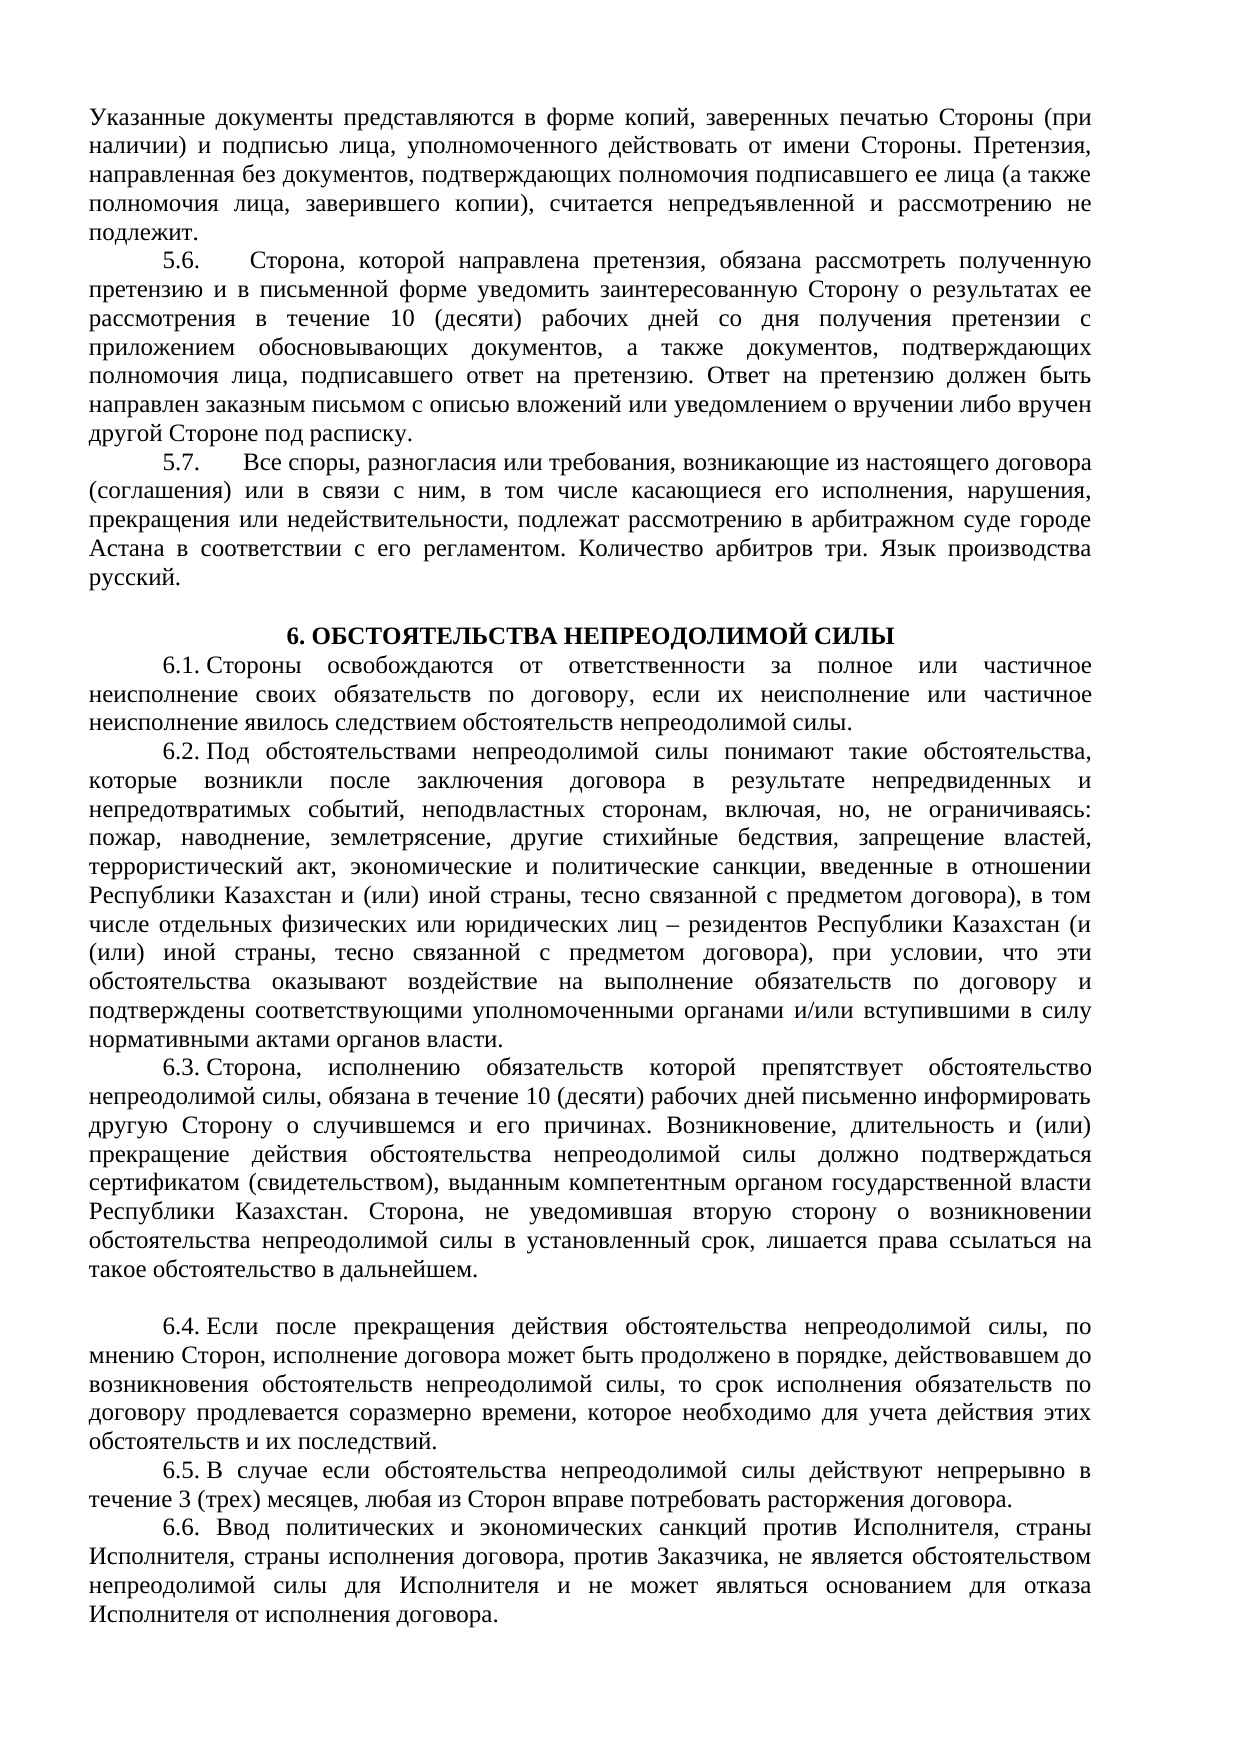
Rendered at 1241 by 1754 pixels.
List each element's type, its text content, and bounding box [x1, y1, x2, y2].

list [89, 102, 1092, 246]
text 6.4. Если после прекращения действия обстоятельства непреодолимой силы, по мнению Сторон, исполнение договора может быть продолжено в порядке, действовавшем до возникновения обстоятельств непреодолимой силы, то срок исполнения обязательств по договору продлевается соразмерно времени, которое необходимо для учета действия этих обстоятельств и их последствий. [89, 1311, 1092, 1455]
text 6.3. Сторона, исполнению обязательств которой препятствует обстоятельство непреодолимой силы, обязана в течение 10 (десяти) рабочих дней письменно информировать другую Сторону о случившемся и его причинах. Возникновение, длительность и (или) прекращение действия обстоятельства непреодолимой силы должно подтверждаться сертификатом (свидетельством), выданным компетентным органом государственной власти Республики Казахстан. Сторона, не уведомившая вторую сторону о возникновении обстоятельства непреодолимой силы в установленный срок, лишается права ссылаться на такое обстоятельство в дальнейшем. [89, 1052, 1092, 1282]
list Все споры, разногласия или требования, возникающие из настоящего договора (соглашения) или в связи с ним, в том числе касающиеся его исполнения, нарушения, прекращения или недействительности, подлежат рассмотрению в арбитражном суде городе Астана в соответствии с его регламентом. Количество арбитров три. Язык производства русский. [89, 447, 1092, 591]
text 6.5. В случае если обстоятельства непреодолимой силы действуют непрерывно в течение 3 (трех) месяцев, любая из Сторон вправе потребовать расторжения договора. [89, 1455, 1092, 1512]
text 6.2. Под обстоятельствами непреодолимой силы понимают такие обстоятельства, которые возникли после заключения договора в результате непредвиденных и непредотвратимых событий, неподвластных сторонам, включая, но, не ограничиваясь: пожар, наводнение, землетрясение, другие стихийные бедствия, запрещение властей, террористический акт, экономические и политические санкции, введенные в отношении Республики Казахстан и (или) иной страны, тесно связанной с предметом договора), в том числе отдельных физических или юридических лиц – резидентов Республики Казахстан (и (или) иной страны, тесно связанной с предметом договора), при условии, что эти обстоятельства оказывают воздействие на выполнение обязательств по договору и подтверждены соответствующими уполномоченными органами и/или вступившими в силу нормативными актами органов власти. [89, 736, 1092, 1052]
text 6.6. Ввод политических и экономических санкций против Исполнителя, страны Исполнителя, страны исполнения договора, против Заказчика, не является обстоятельством непреодолимой силы для Исполнителя и не может являться основанием для отказа Исполнителя от исполнения договора. [89, 1512, 1092, 1627]
list Сторона, которой направлена претензия, обязана рассмотреть полученную претензию и в письменной форме уведомить заинтересованную Сторону о результатах ее рассмотрения в течение 10 (десяти) рабочих дней со дня получения претензии с приложением обосновывающих документов, а также документов, подтверждающих полномочия лица, подписавшего ответ на претензию. Ответ на претензию должен быть направлен заказным письмом с описью вложений или уведомлением о вручении либо вручен другой Стороне под расписку. [89, 246, 1092, 447]
text 6. ОБСТОЯТЕЛЬСТВА НЕПРЕОДОЛИМОЙ СИЛЫ [89, 621, 1092, 650]
text 6.1. Стороны освобождаются от ответственности за полное или частичное неисполнение своих обязательств по договору, если их неисполнение или частичное неисполнение явилось следствием обстоятельств непреодолимой силы. [89, 650, 1092, 736]
